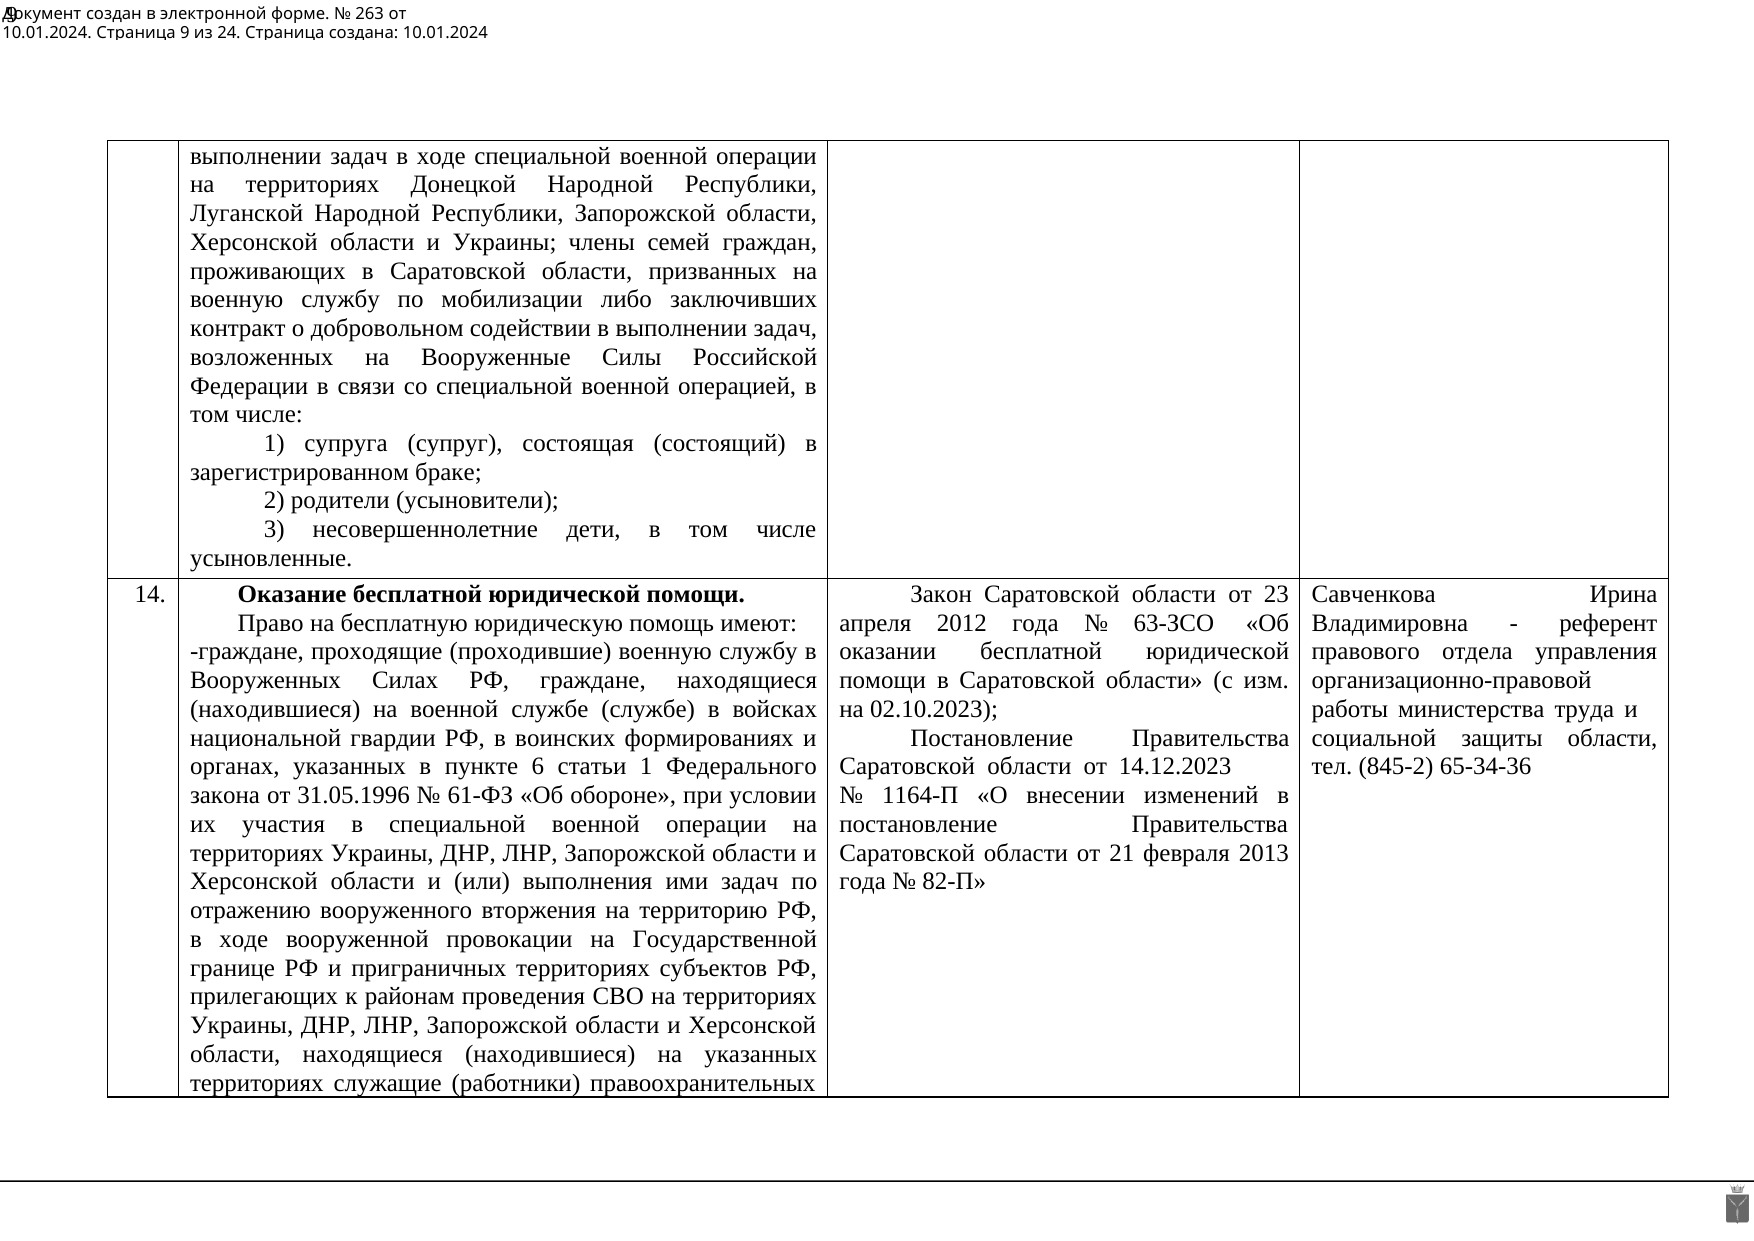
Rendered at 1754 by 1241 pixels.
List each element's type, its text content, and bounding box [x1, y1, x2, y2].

table_cell Оказание бесплатной юридической помощи. Право на бесплатную юридическую помощь имеют: -граждане, проходящие (проходившие) военную службу в Вооруженных Силах РФ, граждане, находящиеся (находившиеся) на военной службе (службе) в войсках национальной гвардии РФ, в воинских формированиях и органах, указанных в пункте 6 статьи 1 Федерального закона от 31.05.1996 № 61-ФЗ «Об обороне», при условии их участия в специальной военной операции на территориях Украины, ДНР, ЛНР, Запорожской области и Херсонской области и (или) выполнения ими задач по отражению вооруженного вторжения на территорию РФ, в ходе вооруженной провокации на Государственной границе РФ и приграничных территориях субъектов РФ, прилегающих к районам проведения СВО на территориях Украины, ДНР, ЛНР, Запорожской области и Херсонской области, находящиеся (находившиеся) на указанных территориях служащие (работники) правоохранительных [179, 579, 827, 1096]
table_cell 14. [108, 579, 178, 1096]
table_header [1300, 141, 1668, 578]
table_cell Савченкова Ирина Владимировна - референт правового отдела управления организационно-правовой работы министерства труда и социальной защиты области, тел. (845-2) 65-34-36 [1300, 579, 1668, 1096]
table_cell Закон Саратовской области от 23 апреля 2012 года № 63-ЗСО «Об оказании бесплатной юридической помощи в Саратовской области» (с изм. на 02.10.2023); Постановление Правительства Саратовской области от 14.12.2023 № 1164-П «О внесении изменений в постановление Правительства Саратовской области от 21 февраля 2013 года № 82-П» [828, 579, 1299, 1096]
picture [1610, 1182, 1754, 1225]
table_header выполнении задач в ходе специальной военной операции на территориях Донецкой Народной Республики, Луганской Народной Республики, Запорожской области, Херсонской области и Украины; члены семей граждан, проживающих в Саратовской области, призванных на военную службу по мобилизации либо заключивших контракт о добровольном содействии в выполнении задач, возложенных на Вооруженные Силы Российской Федерации в связи со специальной военной операцией, в том числе: супруга (супруг), состоящая (состоящий) в зарегистрированном браке; родители (усыновители); несовершеннолетние дети, в том числе усыновленные. [179, 141, 827, 578]
table_header [828, 141, 1299, 578]
table_header [108, 141, 178, 578]
